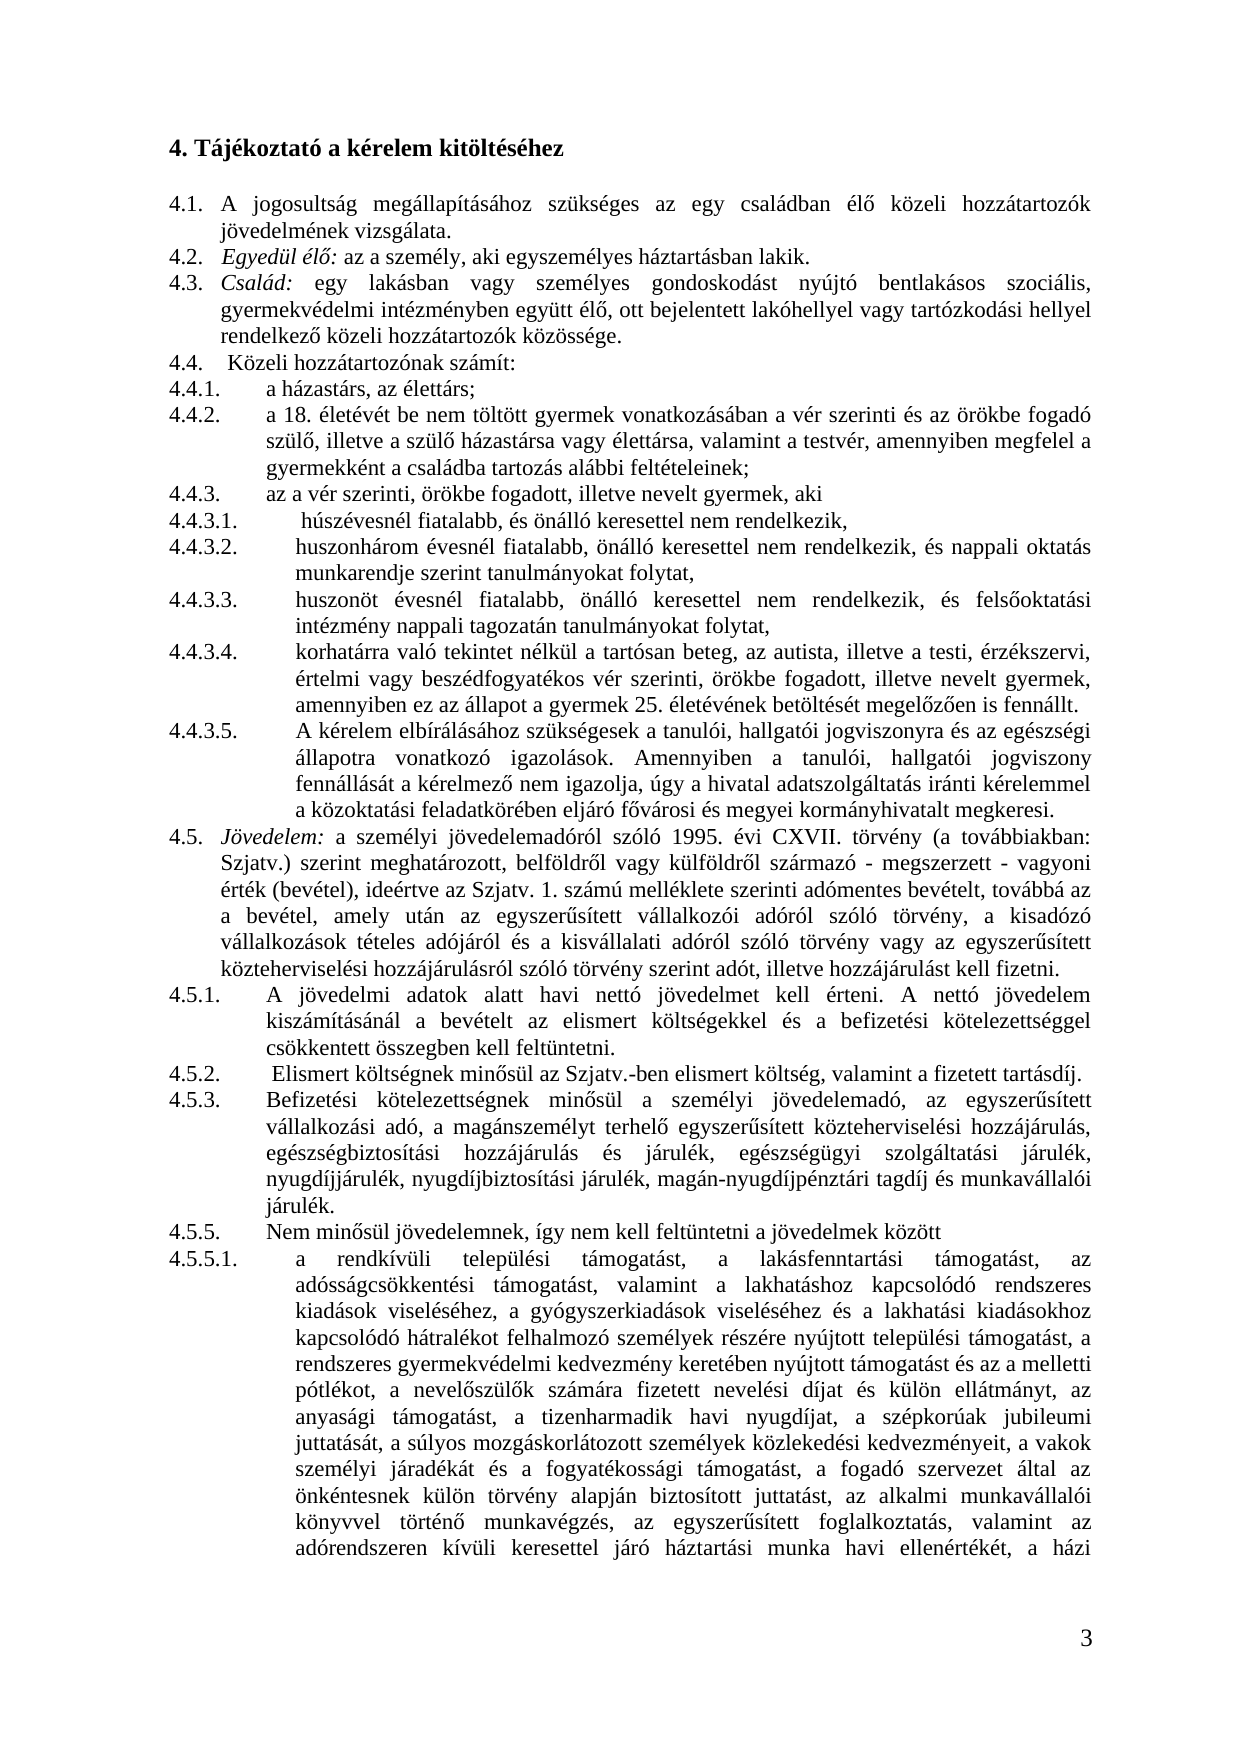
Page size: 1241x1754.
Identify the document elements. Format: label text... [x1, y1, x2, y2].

text 4.4.1. a házastárs, az élettárs; [148, 375, 1093, 401]
text 4.4.3.1. húszévesnél fiatalabb, és önálló keresettel nem rendelkezik, [148, 507, 1093, 533]
text 4.4.3.4. korhatárra való tekintet nélkül a tartósan beteg, az autista, illetve a testi, érzékszervi, értelmi vagy beszédfogyatékos vér szerinti, örökbe fogadott, illetve nevelt gyermek, amennyiben ez az állapot a gyermek 25. életévének betöltését megelőzően is fennállt. [169, 638, 1093, 717]
text 4.5.3. Befizetési kötelezettségnek minősül a személyi jövedelemadó, az egyszerűsített vállalkozási adó, a magánszemélyt terhelő egyszerűsített közteherviselési hozzájárulás, egészségbiztosítási hozzájárulás és járulék, egészségügyi szolgáltatási járulék, nyugdíjjárulék, nyugdíjbiztosítási járulék, magán-nyugdíjpénztári tagdíj és munkavállalói járulék. [169, 1086, 1093, 1218]
text 4.1. A jogosultság megállapításához szükséges az egy családban élő közeli hozzátartozók jövedelmének vizsgálata. [169, 190, 1093, 243]
text 4.4.3.3. huszonöt évesnél fiatalabb, önálló keresettel nem rendelkezik, és felsőoktatási intézmény nappali tagozatán tanulmányokat folytat, [169, 586, 1093, 638]
text 4.4.3. az a vér szerinti, örökbe fogadott, illetve nevelt gyermek, aki [148, 480, 1093, 507]
text 4.5.2. Elismert költségnek minősül az Szjatv.-ben elismert költség, valamint a fizetett tartásdíj. [148, 1060, 1093, 1086]
text 4.3. Család: egy lakásban vagy személyes gondoskodást nyújtó bentlakásos szociális, gyermekvédelmi intézményben együtt élő, ott bejelentett lakóhellyel vagy tartózkodási hellyel rendelkező közeli hozzátartozók közössége. [169, 269, 1093, 348]
text 4.4. Közeli hozzátartozónak számít: [148, 348, 1093, 375]
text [169, 1244, 1093, 1561]
text 4.2. Egyedül élő: az a személy, aki egyszemélyes háztartásban lakik. [148, 243, 1093, 269]
text 4.5.5. Nem minősül jövedelemnek, így nem kell feltüntetni a jövedelmek között [148, 1218, 1093, 1244]
text 4. Tájékoztató a kérelem kitöltéséhez [148, 133, 1093, 162]
text 4.4.3.2. huszonhárom évesnél fiatalabb, önálló keresettel nem rendelkezik, és nappali oktatás munkarendje szerint tanulmányokat folytat, [169, 533, 1093, 586]
text 4.5. Jövedelem: a személyi jövedelemadóról szóló 1995. évi CXVII. törvény (a továbbiakban: Szjatv.) szerint meghatározott, belföldről vagy külföldről származó - megszerzett - vagyoni érték (bevétel), ideértve az Szjatv. 1. számú melléklete szerinti adómentes bevételt, továbbá az a bevétel, amely után az egyszerűsített vállalkozói adóról szóló törvény, a kisadózó vállalkozások tételes adójáról és a kisvállalati adóról szóló törvény vagy az egyszerűsített közteherviselési hozzájárulásról szóló törvény szerint adót, illetve hozzájárulást kell fizetni. [169, 823, 1093, 981]
text 4.5.1. A jövedelmi adatok alatt havi nettó jövedelmet kell érteni. A nettó jövedelem kiszámításánál a bevételt az elismert költségekkel és a befizetési kötelezettséggel csökkentett összegben kell feltüntetni. [169, 981, 1093, 1060]
text 4.4.3.5. A kérelem elbírálásához szükségesek a tanulói, hallgatói jogviszonyra és az egészségi állapotra vonatkozó igazolások. Amennyiben a tanulói, hallgatói jogviszony fennállását a kérelmező nem igazolja, úgy a hivatal adatszolgáltatás iránti kérelemmel a közoktatási feladatkörében eljáró fővárosi és megyei kormányhivatalt megkeresi. [169, 717, 1093, 823]
text 4.4.2. a 18. életévét be nem töltött gyermek vonatkozásában a vér szerinti és az örökbe fogadó szülő, illetve a szülő házastársa vagy élettársa, valamint a testvér, amennyiben megfelel a gyermekként a családba tartozás alábbi feltételeinek; [169, 401, 1093, 480]
